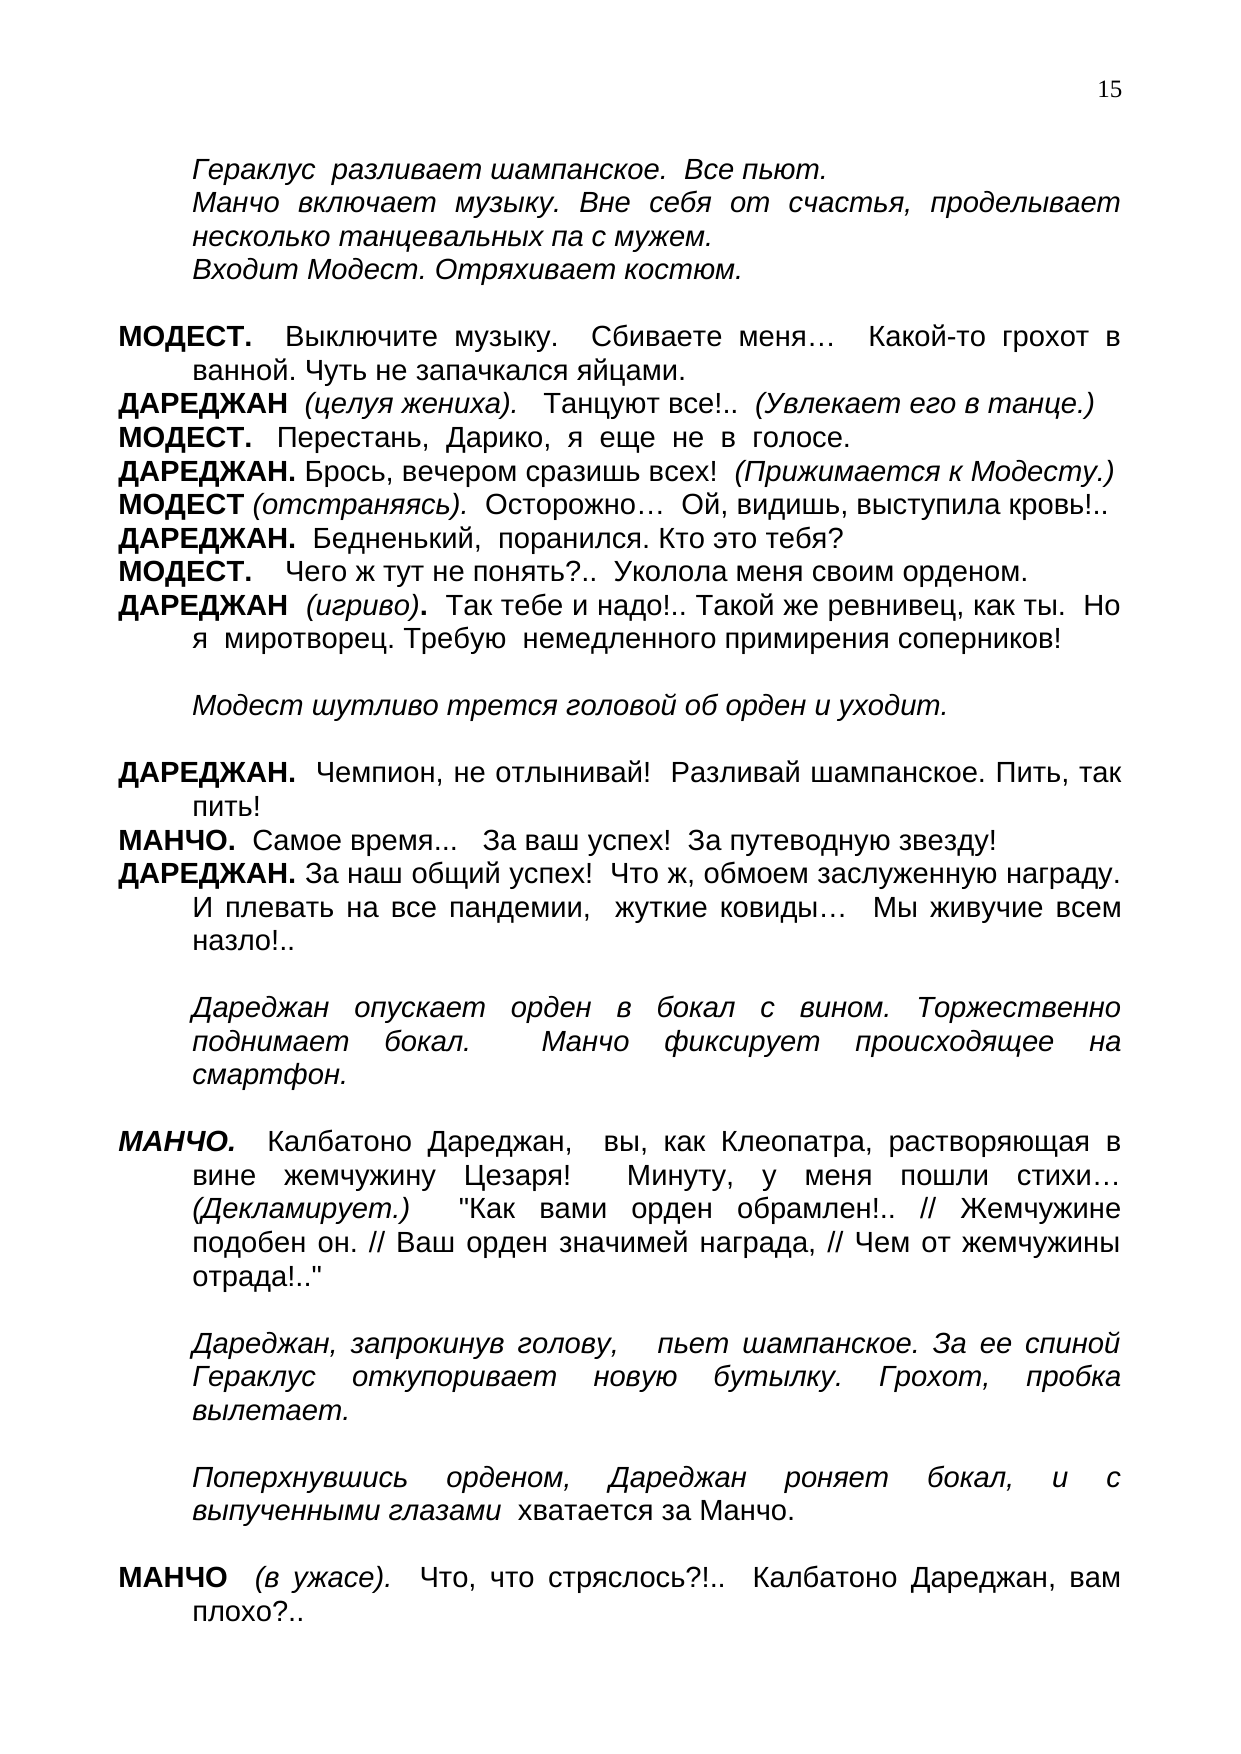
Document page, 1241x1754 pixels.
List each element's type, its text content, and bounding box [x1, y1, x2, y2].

text МОДЕСТ. Выключите музыку. Сбиваете меня… Какой-то грохот в ванной. Чуть не запачкался яйцами. [118, 319, 1122, 386]
text ДАРЕДЖАН. Бедненький, поранился. Кто это тебя? [118, 521, 1122, 554]
text ДАРЕДЖАН (целуя жениха). Танцуют все!.. (Увлекает его в танце.) [118, 386, 1122, 420]
text Поперхнувшись орденом, Дареджан роняет бокал, и с выпученными глазами хватается за Манчо. [192, 1460, 1122, 1527]
text ДАРЕДЖАН (игриво). Так тебе и надо!.. Такой же ревнивец, как ты. Но я миротворец. Требую немедленного примирения соперников! [118, 588, 1122, 655]
text ДАРЕДЖАН. За наш общий успех! Что ж, обмоем заслуженную награду. И плевать на все пандемии, жуткие ковиды… Мы живучие всем назло!.. [118, 856, 1122, 957]
text МОДЕСТ (отстраняясь). Осторожно… Ой, видишь, выступила кровь!.. [118, 487, 1122, 521]
text Входит Модест. Отряхивает костюм. [118, 252, 1122, 286]
text МАНЧО (в ужасе). Что, что стряслось?!.. Калбатоно Дареджан, вам плохо?.. [118, 1560, 1122, 1627]
text Модест шутливо трется головой об орден и уходит. [192, 688, 1122, 722]
text Манчо включает музыку. Вне себя от счастья, проделывает несколько танцевальных па с мужем. [192, 185, 1122, 252]
text МОДЕСТ. Чего ж тут не понять?.. Уколола меня своим орденом. [118, 554, 1122, 588]
text МОДЕСТ. Перестань, Дарико, я еще не в голосе. [118, 420, 1122, 453]
text Дареджан, запрокинув голову, пьет шампанское. За ее спиной Гераклус откупоривает новую бутылку. Грохот, пробка вылетает. [118, 1326, 1122, 1426]
text МАНЧО. Калбатоно Дареджан, вы, как Клеопатра, растворяющая в вине жемчужину Цезаря! Минуту, у меня пошли стихи… (Декламирует.) "Как вами орден обрамлен!.. // Жемчужине подобен он. // Ваш орден значимей награда, // Чем от жемчужины отрада!.." [118, 1124, 1122, 1292]
text МАНЧО. Самое время... За ваш успех! За путеводную звезду! [118, 822, 1122, 856]
text Гераклус разливает шампанское. Все пьют. [192, 152, 1122, 185]
text ДАРЕДЖАН. Брось, вечером сразишь всех! (Прижимается к Модесту.) [118, 453, 1122, 487]
text ДАРЕДЖАН. Чемпион, не отлынивай! Разливай шампанское. Пить, так пить! [118, 755, 1122, 822]
text Дареджан опускает орден в бокал с вином. Торжественно поднимает бокал. Манчо фиксирует происходящее на смартфон. [192, 990, 1122, 1091]
